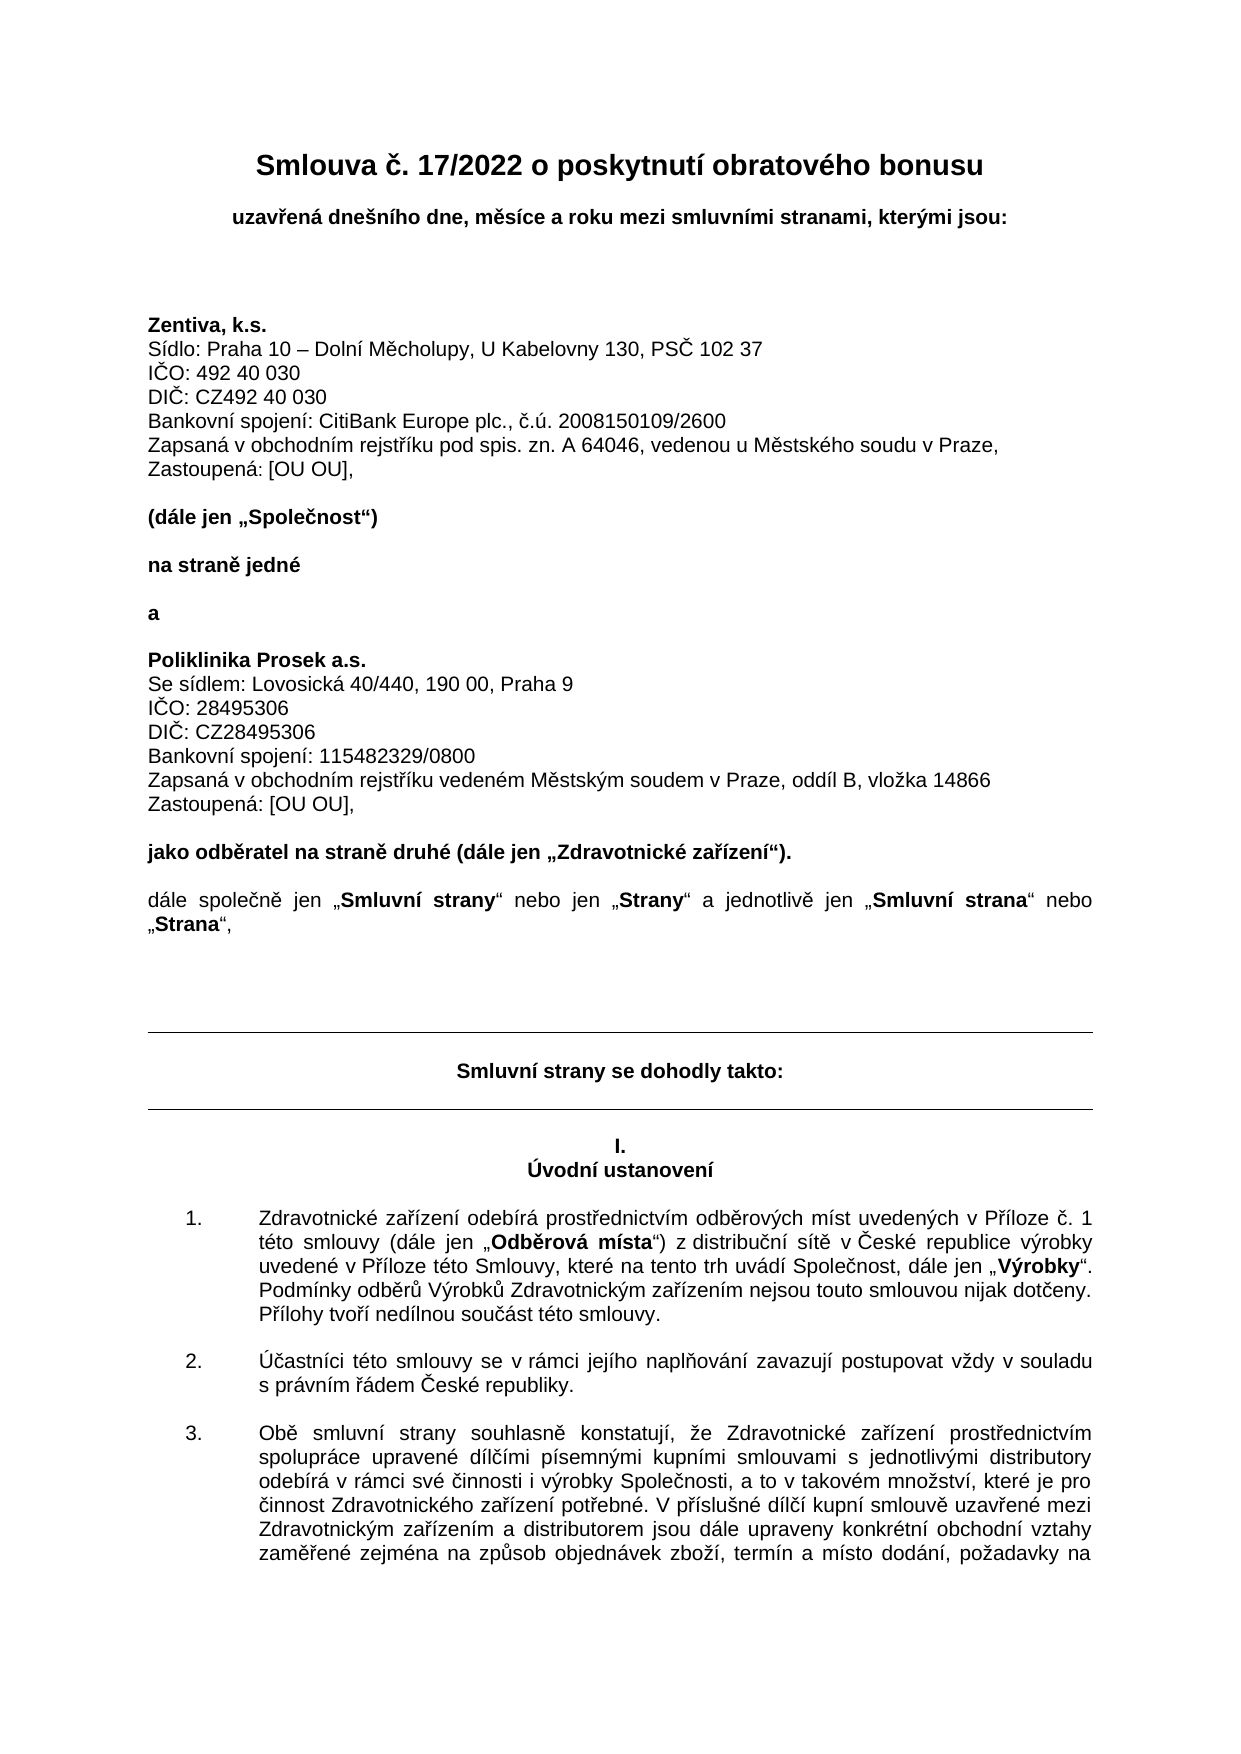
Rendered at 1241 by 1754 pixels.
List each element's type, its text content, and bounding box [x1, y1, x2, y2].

subtitle Úvodní ustanovení [148, 1158, 1093, 1182]
list Zdravotnické zařízení odebírá prostřednictvím odběrových míst uvedených v Příloze č. 1 této smlouvy (dále jen „Odběrová místa“) z distribuční sítě v České republice výrobky uvedené v Příloze této Smlouvy, které na tento trh uvádí Společnost, dále jen „Výrobky“. Podmínky odběrů Výrobků Zdravotnickým zařízením nejsou touto smlouvou nijak dotčeny. Přílohy tvoří nedílnou součást této smlouvy. [185, 1206, 1093, 1325]
text na straně jedné [148, 552, 1093, 576]
text IČO: 28495306 [148, 696, 1093, 720]
list Účastníci této smlouvy se v rámci jejího naplňování zavazují postupovat vždy v souladu s právním řádem České republiky. [185, 1349, 1093, 1397]
text uzavřená dnešního dne, měsíce a roku mezi smluvními stranami, kterými jsou: [148, 205, 1093, 229]
text Zentiva, k.s. Sídlo: Praha 10 – Dolní Měcholupy, U Kabelovny 130, PSČ 102 37 IČO: 492 40 030 DIČ: CZ492 40 030 Bankovní spojení: CitiBank Europe plc., č.ú. 2008150109/2600 [148, 313, 1093, 433]
text (dále jen „Společnost“) [148, 504, 1093, 528]
text Se sídlem: Lovosická 40/440, 190 00, Praha 9 [148, 672, 1093, 696]
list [185, 1421, 1093, 1565]
text Bankovní spojení: 115482329/0800 [148, 744, 1093, 768]
text Smlouva č. 17/2022 o poskytnutí obratového bonusu [148, 148, 1093, 181]
text I. [148, 1134, 1093, 1158]
text jako odběratel na straně druhé (dále jen „Zdravotnické zařízení“). [148, 840, 1093, 864]
text Poliklinika Prosek a.s. [148, 648, 1093, 672]
text dále společně jen „Smluvní strany“ nebo jen „Strany“ a jednotlivě jen „Smluvní strana“ nebo „Strana“, [148, 888, 1093, 936]
text Zapsaná v obchodním rejstříku vedeném Městským soudem v Praze, oddíl B, vložka 14866 [148, 768, 1093, 792]
text DIČ: CZ28495306 [148, 720, 1093, 744]
text a [148, 600, 1093, 624]
text Zapsaná v obchodním rejstříku pod spis. zn. A 64046, vedenou u Městského soudu v Praze, Zastoupená: [OU OU], [148, 433, 1093, 481]
text Smluvní strany se dohodly takto: [148, 1059, 1093, 1083]
text Zastoupená: [OU OU], [148, 792, 1093, 816]
